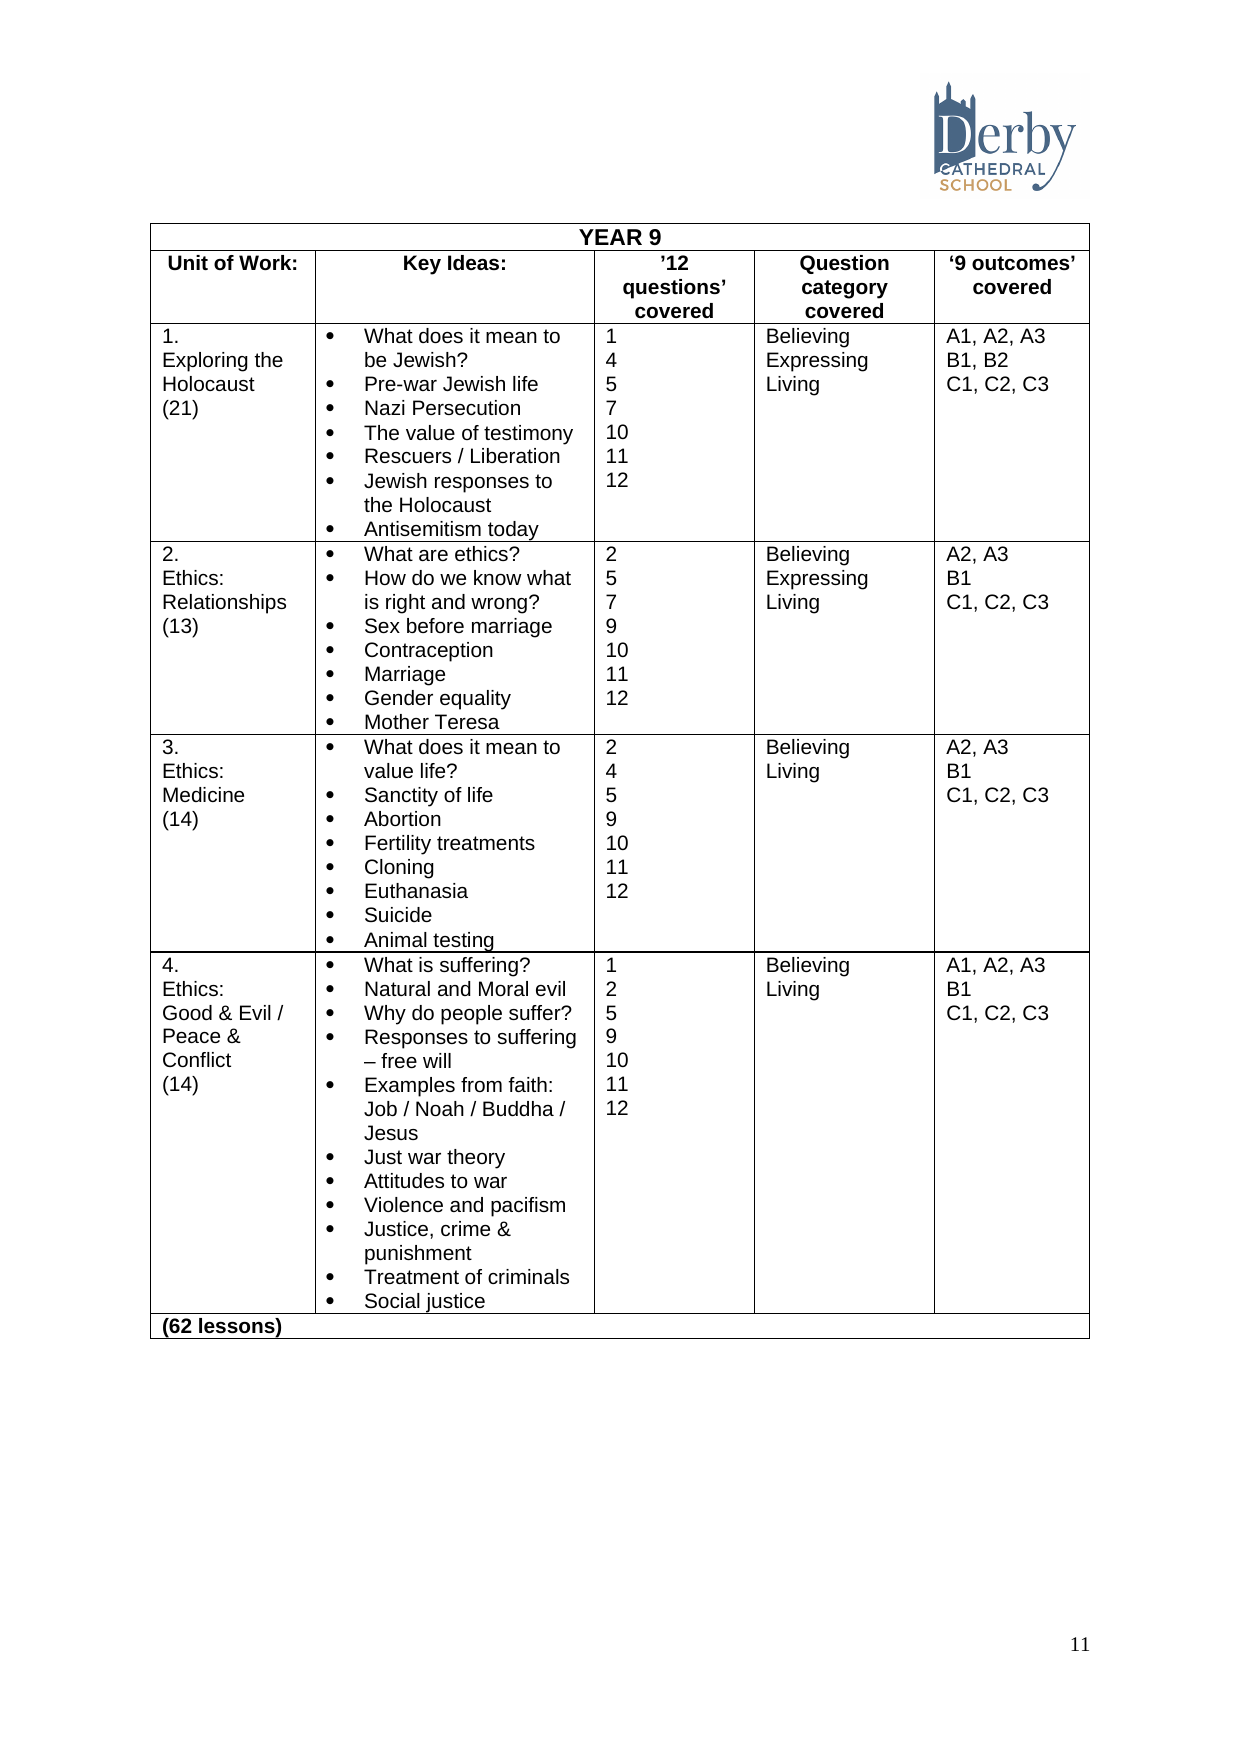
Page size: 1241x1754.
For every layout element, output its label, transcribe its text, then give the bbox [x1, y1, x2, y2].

table_cell What is suffering? Natural and Moral evil Why do people suffer? Responses to suffering – free will Examples from faith: Job / Noah / Buddha / Jesus Just war theory Attitudes to war Violence and pacifism Justice, crime & punishment Treatment of criminals Social justice [316, 953, 594, 1313]
table_cell A1, A2, A3 B1, B2 C1, C2, C3 [935, 324, 1089, 541]
table_cell Believing Expressing Living [755, 542, 934, 734]
table_cell What does it mean to value life? Sanctity of life Abortion Fertility treatments Cloning Euthanasia Suicide Animal testing [316, 735, 594, 951]
table_cell Key Ideas: [316, 251, 594, 323]
table_cell 1. Exploring the Holocaust (21) [151, 324, 315, 541]
table_cell Believing Living [755, 953, 934, 1313]
table_cell 4. Ethics: Good & Evil / Peace & Conflict (14) [151, 953, 315, 1313]
table_cell What does it mean to be Jewish? Pre-war Jewish life Nazi Persecution The value of testimony Rescuers / Liberation Jewish responses to the Holocaust Antisemitism today [316, 324, 594, 541]
table_cell 3. Ethics: Medicine (14) [151, 735, 315, 951]
table_cell 1 2 5 9 10 11 12 [595, 953, 754, 1313]
table_cell What are ethics? How do we know what is right and wrong? Sex before marriage Contraception Marriage Gender equality Mother Teresa [316, 542, 594, 734]
table_cell 2 5 7 9 10 11 12 [595, 542, 754, 734]
table_cell Believing Living [755, 735, 934, 951]
table_cell A2, A3 B1 C1, C2, C3 [935, 542, 1089, 734]
table_header YEAR 9 [151, 224, 1089, 250]
table_cell Believing Expressing Living [755, 324, 934, 541]
picture [919, 73, 1091, 199]
table_cell (62 lessons) [151, 1314, 1089, 1338]
table_cell A1, A2, A3 B1 C1, C2, C3 [935, 953, 1089, 1313]
table_cell A2, A3 B1 C1, C2, C3 [935, 735, 1089, 951]
table_cell ‘9 outcomes’ covered [935, 251, 1089, 323]
table_cell ’12 questions’ covered [595, 251, 754, 323]
table_cell Unit of Work: [151, 251, 315, 323]
table_cell 2 4 5 9 10 11 12 [595, 735, 754, 951]
table_cell Question category covered [755, 251, 934, 323]
table_cell 1 4 5 7 10 11 12 [595, 324, 754, 541]
table_cell 2. Ethics: Relationships (13) [151, 542, 315, 734]
